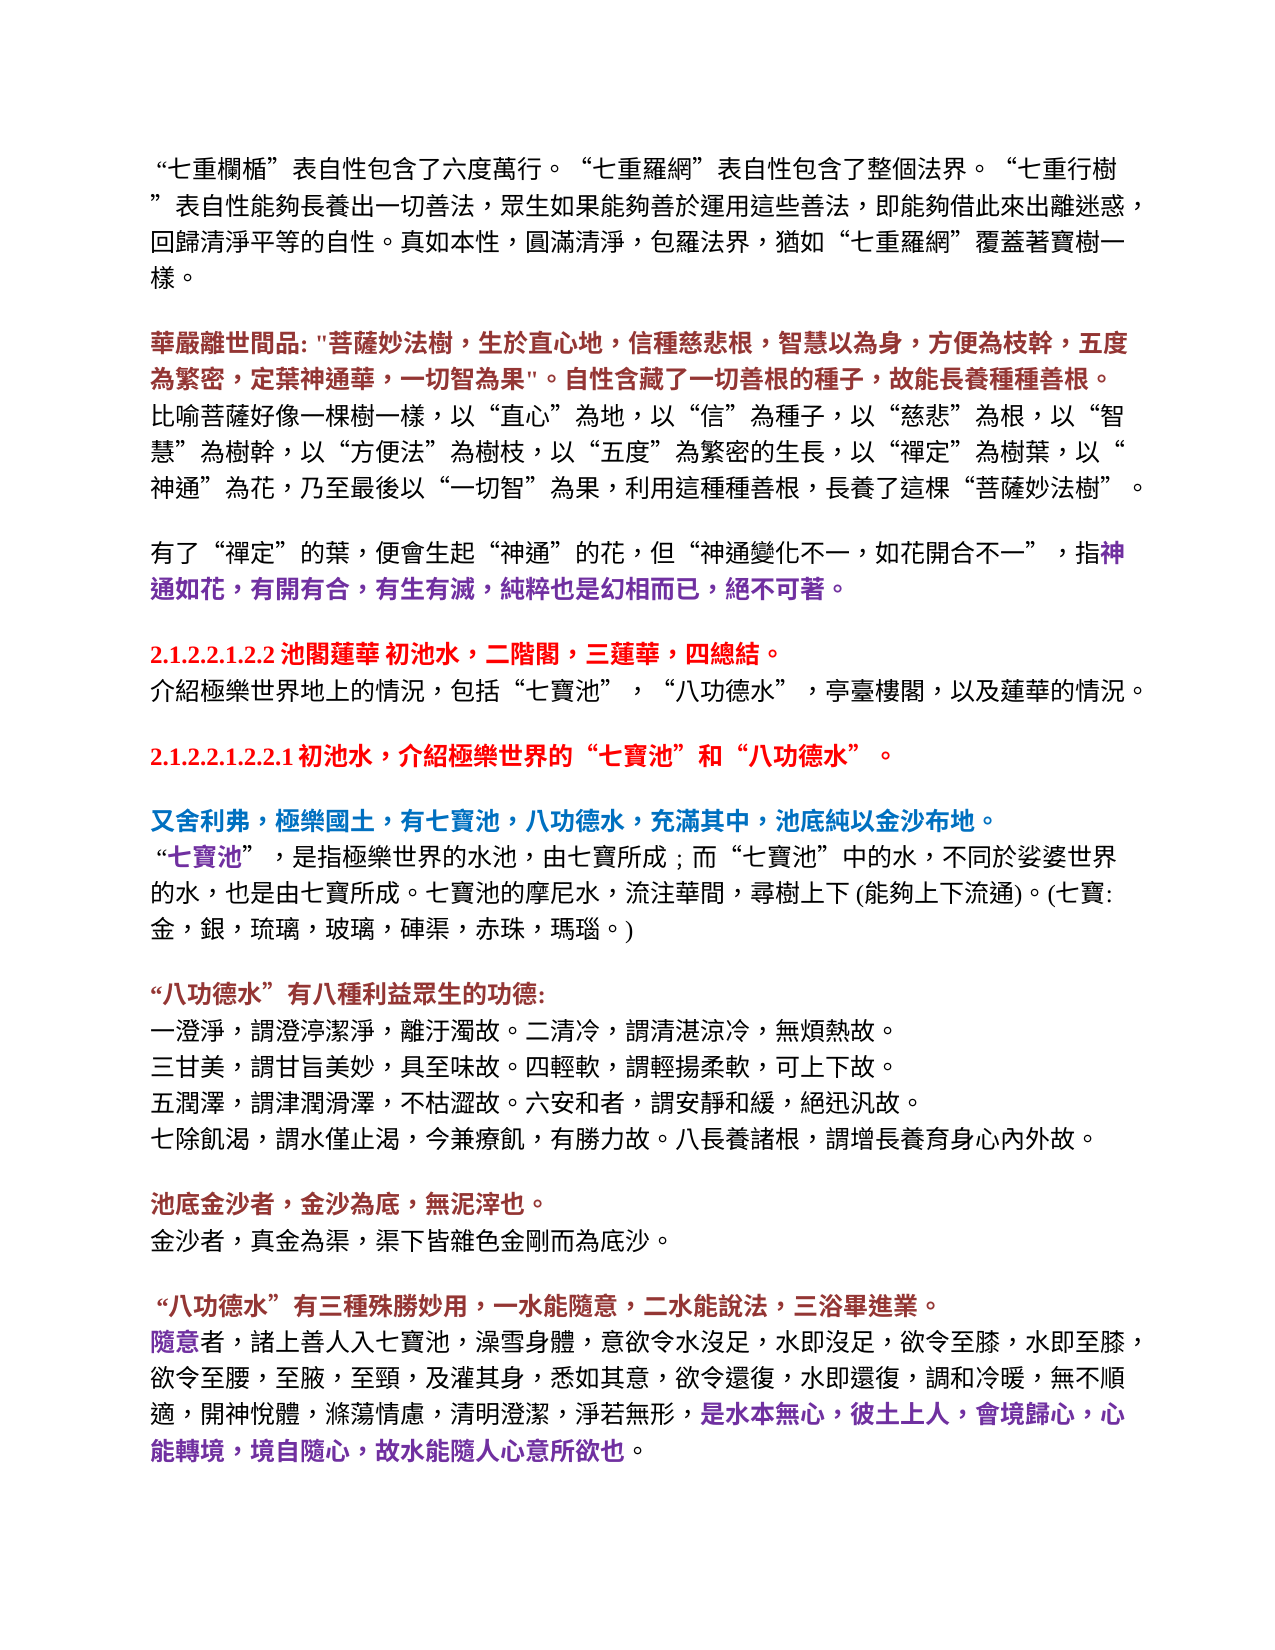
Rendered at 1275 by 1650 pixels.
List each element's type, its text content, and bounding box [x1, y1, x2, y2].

text “七寶池”，是指極樂世界的水池，由七寶所成﹔而“七寶池”中的水，不同於娑婆世界的水，也是由七寶所成。七寶池的摩尼水，流注華間，尋樹上下 (能夠上下流通)。(七寶: 金，銀，琉璃，玻璃，硨渠，赤珠，瑪瑙。) [150, 837, 1134, 946]
text “八功德水”有三種殊勝妙用，一水能隨意，二水能說法，三浴畢進業。 [150, 1286, 1134, 1322]
text “八功德水”有八種利益眾生的功德: [150, 975, 1134, 1011]
text 五潤澤，謂津潤滑澤，不枯澀故。六安和者，謂安靜和緩，絕迅汎故。 [150, 1084, 1134, 1120]
text 七除飢渴，謂水僅止渴，今兼療飢，有勝力故。八長養諸根，謂增長養育身心內外故。 [150, 1120, 1134, 1156]
text “七重欄楯”表自性包含了六度萬行。“七重羅網”表自性包含了整個法界。“七重行樹”表自性能夠長養出一切善法，眾生如果能夠善於運用這些善法，即能夠借此來出離迷惑，回歸清淨平等的自性。真如本性，圓滿清淨，包羅法界，猶如“七重羅網”覆蓋著寶樹一樣。 [150, 150, 1134, 295]
text 一澄淨，謂澄渟潔淨，離汙濁故。二清冷，謂清湛涼冷，無煩熱故。 [150, 1011, 1134, 1047]
text 介紹極樂世界地上的情況，包括“七寶池”，“八功德水”，亭臺樓閣，以及蓮華的情況。 [150, 671, 1134, 707]
text 又舍利弗，極樂國土，有七寶池，八功德水，充滿其中，池底純以金沙布地。 [150, 801, 1134, 837]
text 華嚴離世間品: "菩薩妙法樹，生於直心地，信種慈悲根，智慧以為身，方便為枝幹，五度為繁密，定葉神通華，一切智為果"。自性含藏了一切善根的種子，故能長養種種善根。 [150, 324, 1134, 396]
text 有了“禪定”的葉，便會生起“神通”的花，但“神通變化不一，如花開合不一”，指神通如花，有開有合，有生有滅，純粹也是幻相而已，絕不可著。 [150, 534, 1134, 606]
text 金沙者，真金為渠，渠下皆雜色金剛而為底沙。 [150, 1221, 1134, 1257]
text 池底金沙者，金沙為底，無泥滓也。 [150, 1185, 1134, 1221]
text 比喻菩薩好像一棵樹一樣，以“直心”為地，以“信”為種子，以“慈悲”為根，以“智慧”為樹幹，以“方便法”為樹枝，以“五度”為繁密的生長，以“禪定”為樹葉，以“神通”為花，乃至最後以“一切智”為果，利用這種種善根，長養了這棵“菩薩妙法樹”。 [150, 396, 1134, 505]
text 隨意者，諸上善人入七寶池，澡雪身體，意欲令水沒足，水即沒足，欲令至膝，水即至膝，欲令至腰，至腋，至頸，及灌其身，悉如其意，欲令還復，水即還復，調和冷暖，無不順適，開神悅體，滌蕩情慮，清明澄潔，淨若無形，是水本無心，彼土上人，會境歸心，心能轉境，境自隨心，故水能隨人心意所欲也。 [150, 1322, 1134, 1467]
text 2.1.2.2.1.2.2.1初池水，介紹極樂世界的“七寶池”和“八功德水”。 [150, 736, 1134, 772]
text 三甘美，謂甘旨美妙，具至味故。四輕軟，謂輕揚柔軟，可上下故。 [150, 1047, 1134, 1084]
text 2.1.2.2.1.2.2池閣蓮華 初池水，二階閣，三蓮華，四總結。 [150, 635, 1134, 671]
